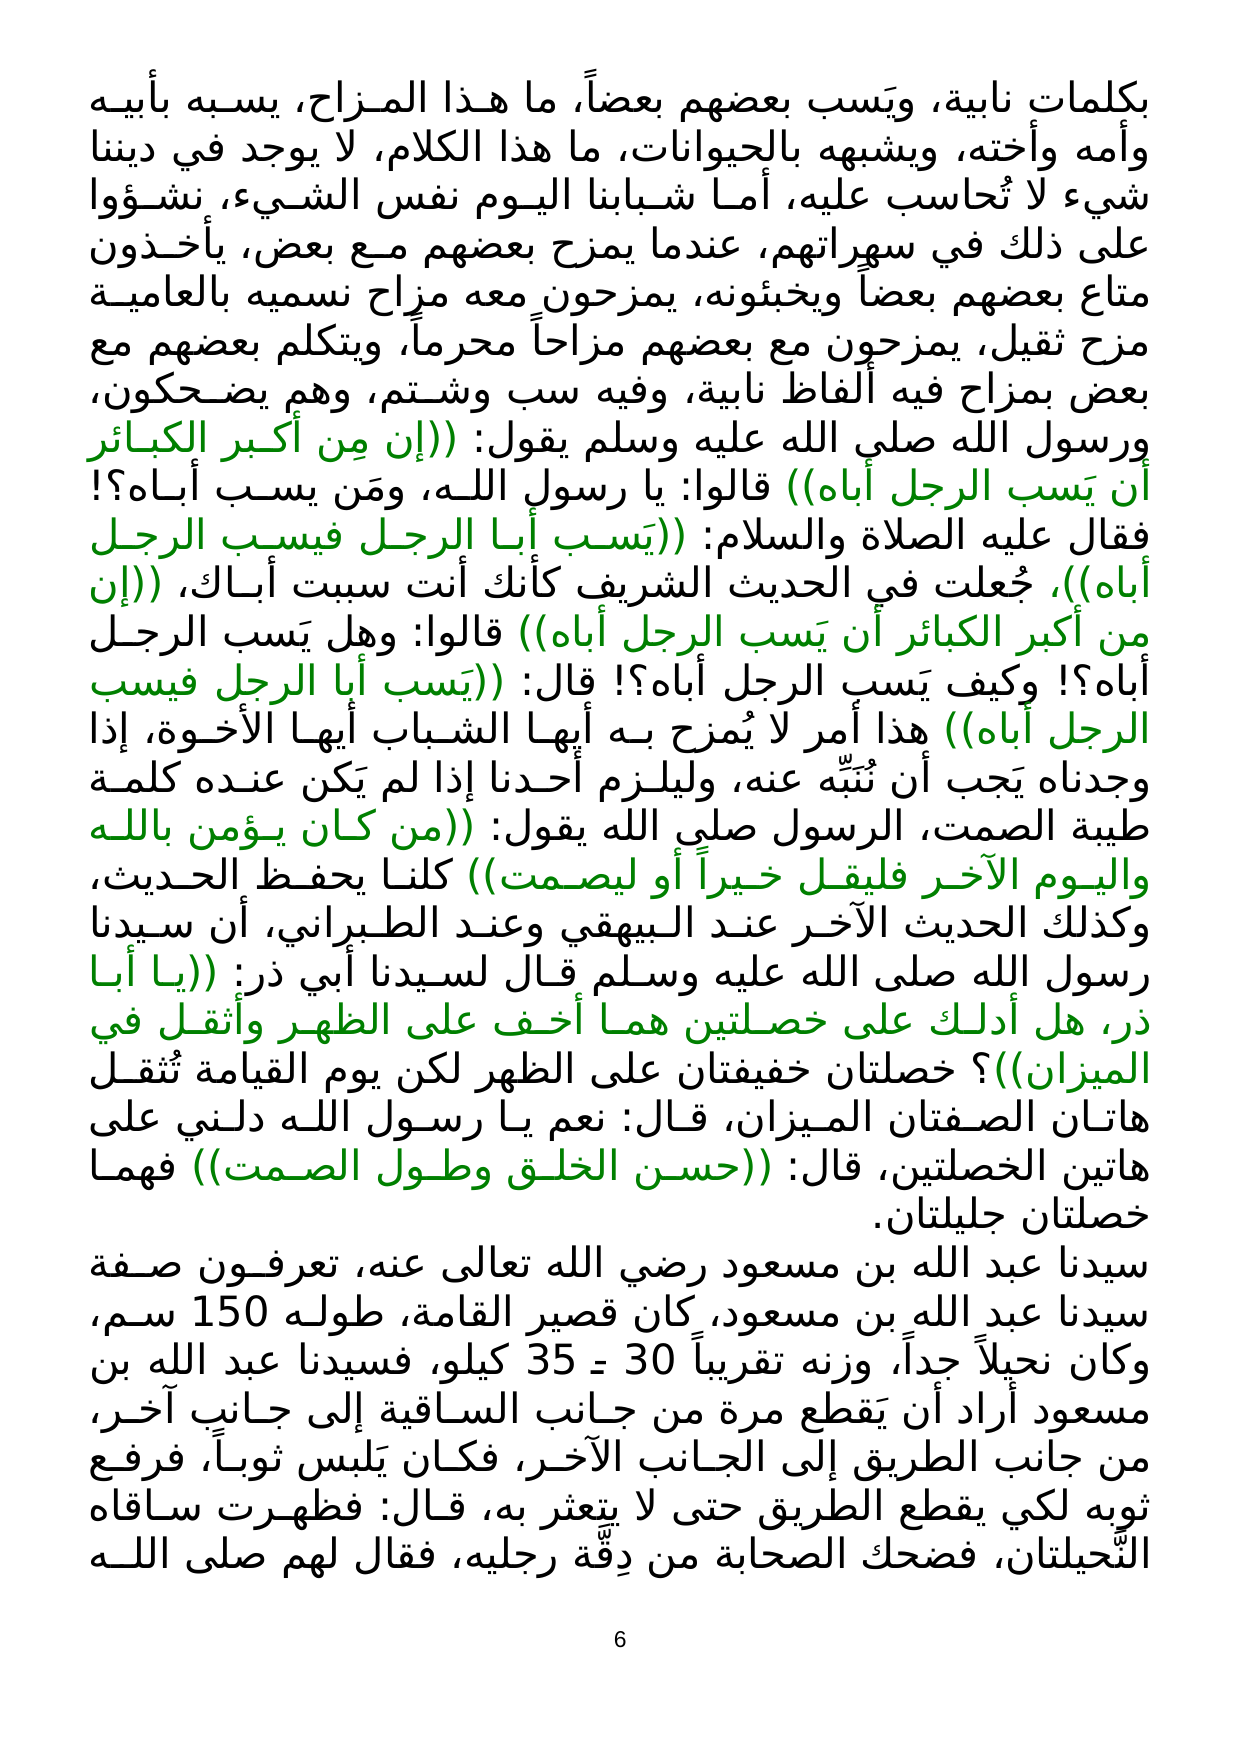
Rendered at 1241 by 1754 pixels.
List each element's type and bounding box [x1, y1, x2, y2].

text [89, 1239, 1152, 1579]
text [89, 74, 1152, 1239]
